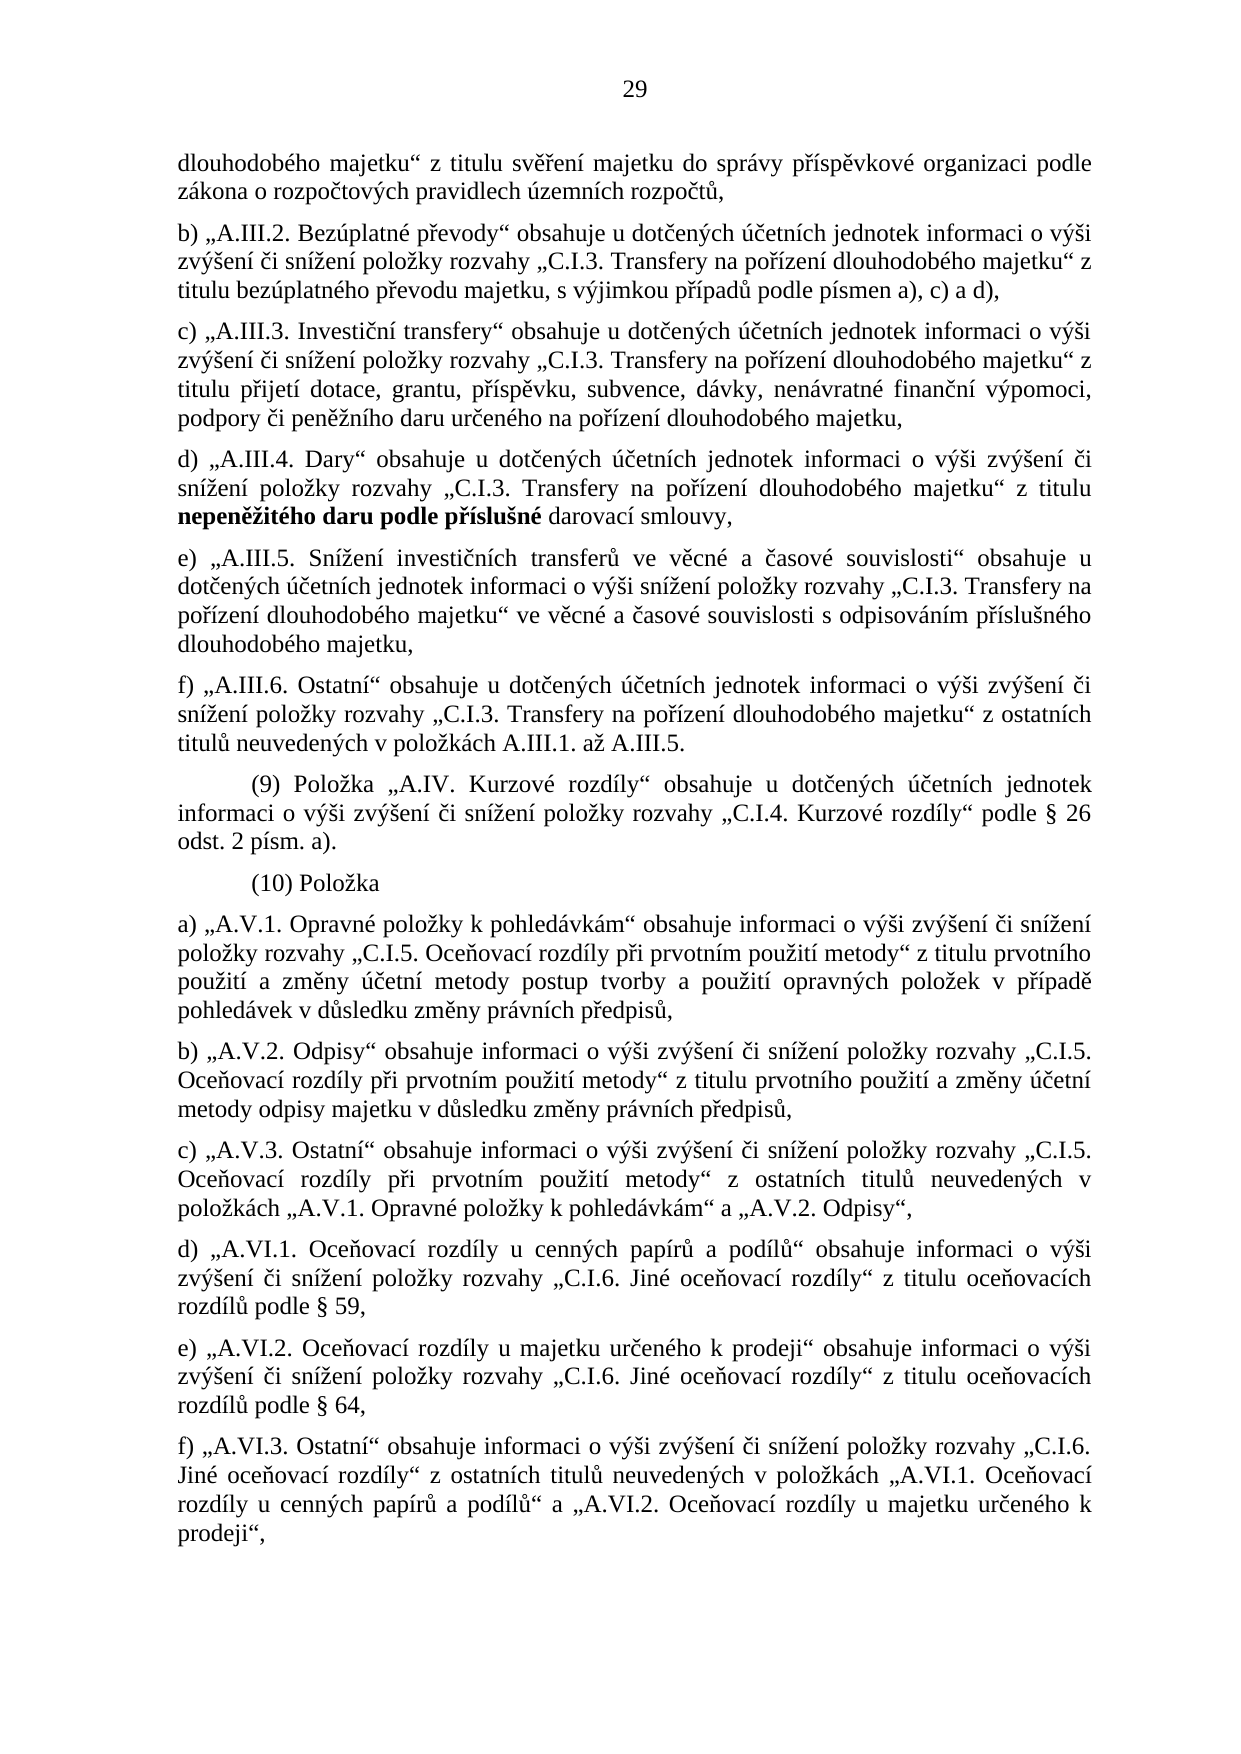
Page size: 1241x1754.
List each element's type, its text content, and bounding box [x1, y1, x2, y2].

text c) „A.III.3. Investiční transfery“ obsahuje u dotčených účetních jednotek informaci o výši zvýšení či snížení položky rozvahy „C.I.3. Transfery na pořízení dlouhodobého majetku“ z titulu přijetí dotace, grantu, příspěvku, subvence, dávky, nenávratné finanční výpomoci, podpory či peněžního daru určeného na pořízení dlouhodobého majetku, [177, 316, 1092, 431]
text b) „A.III.2. Bezúplatné převody“ obsahuje u dotčených účetních jednotek informaci o výši zvýšení či snížení položky rozvahy „C.I.3. Transfery na pořízení dlouhodobého majetku“ z titulu bezúplatného převodu majetku, s výjimkou případů podle písmen a), c) a d), [177, 218, 1092, 304]
text (9) Položka „A.IV. Kurzové rozdíly“ obsahuje u dotčených účetních jednotek informaci o výši zvýšení či snížení položky rozvahy „C.I.4. Kurzové rozdíly“ podle § 26 odst. 2 písm. a). [177, 769, 1092, 855]
text c) „A.V.3. Ostatní“ obsahuje informaci o výši zvýšení či snížení položky rozvahy „C.I.5. Oceňovací rozdíly při prvotním použití metody“ z ostatních titulů neuvedených v položkách „A.V.1. Opravné položky k pohledávkám“ a „A.V.2. Odpisy“, [177, 1135, 1092, 1221]
text (10) Položka [177, 868, 1092, 896]
text d) „A.VI.1. Oceňovací rozdíly u cenných papírů a podílů“ obsahuje informaci o výši zvýšení či snížení položky rozvahy „C.I.6. Jiné oceňovací rozdíly“ z titulu oceňovacích rozdílů podle § 59, [177, 1234, 1092, 1320]
text f) „A.III.6. Ostatní“ obsahuje u dotčených účetních jednotek informaci o výši zvýšení či snížení položky rozvahy „C.I.3. Transfery na pořízení dlouhodobého majetku“ z ostatních titulů neuvedených v položkách A.III.1. až A.III.5. [177, 670, 1092, 756]
text e) „A.VI.2. Oceňovací rozdíly u majetku určeného k prodeji“ obsahuje informaci o výši zvýšení či snížení položky rozvahy „C.I.6. Jiné oceňovací rozdíly“ z titulu oceňovacích rozdílů podle § 64, [177, 1333, 1092, 1419]
text b) „A.V.2. Odpisy“ obsahuje informaci o výši zvýšení či snížení položky rozvahy „C.I.5. Oceňovací rozdíly při prvotním použití metody“ z titulu prvotního použití a změny účetní metody odpisy majetku v důsledku změny právních předpisů, [177, 1036, 1092, 1123]
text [177, 148, 1092, 205]
text e) „A.III.5. Snížení investičních transferů ve věcné a časové souvislosti“ obsahuje u dotčených účetních jednotek informaci o výši snížení položky rozvahy „C.I.3. Transfery na pořízení dlouhodobého majetku“ ve věcné a časové souvislosti s odpisováním příslušného dlouhodobého majetku, [177, 543, 1092, 658]
text f) „A.VI.3. Ostatní“ obsahuje informaci o výši zvýšení či snížení položky rozvahy „C.I.6. Jiné oceňovací rozdíly“ z ostatních titulů neuvedených v položkách „A.VI.1. Oceňovací rozdíly u cenných papírů a podílů“ a „A.VI.2. Oceňovací rozdíly u majetku určeného k prodeji“, [177, 1431, 1092, 1546]
text a) „A.V.1. Opravné položky k pohledávkám“ obsahuje informaci o výši zvýšení či snížení položky rozvahy „C.I.5. Oceňovací rozdíly při prvotním použití metody“ z titulu prvotního použití a změny účetní metody postup tvorby a použití opravných položek v případě pohledávek v důsledku změny právních předpisů, [177, 909, 1092, 1024]
text d) „A.III.4. Dary“ obsahuje u dotčených účetních jednotek informaci o výši zvýšení či snížení položky rozvahy „C.I.3. Transfery na pořízení dlouhodobého majetku“ z titulu nepeněžitého daru podle příslušné darovací smlouvy, [177, 444, 1092, 530]
